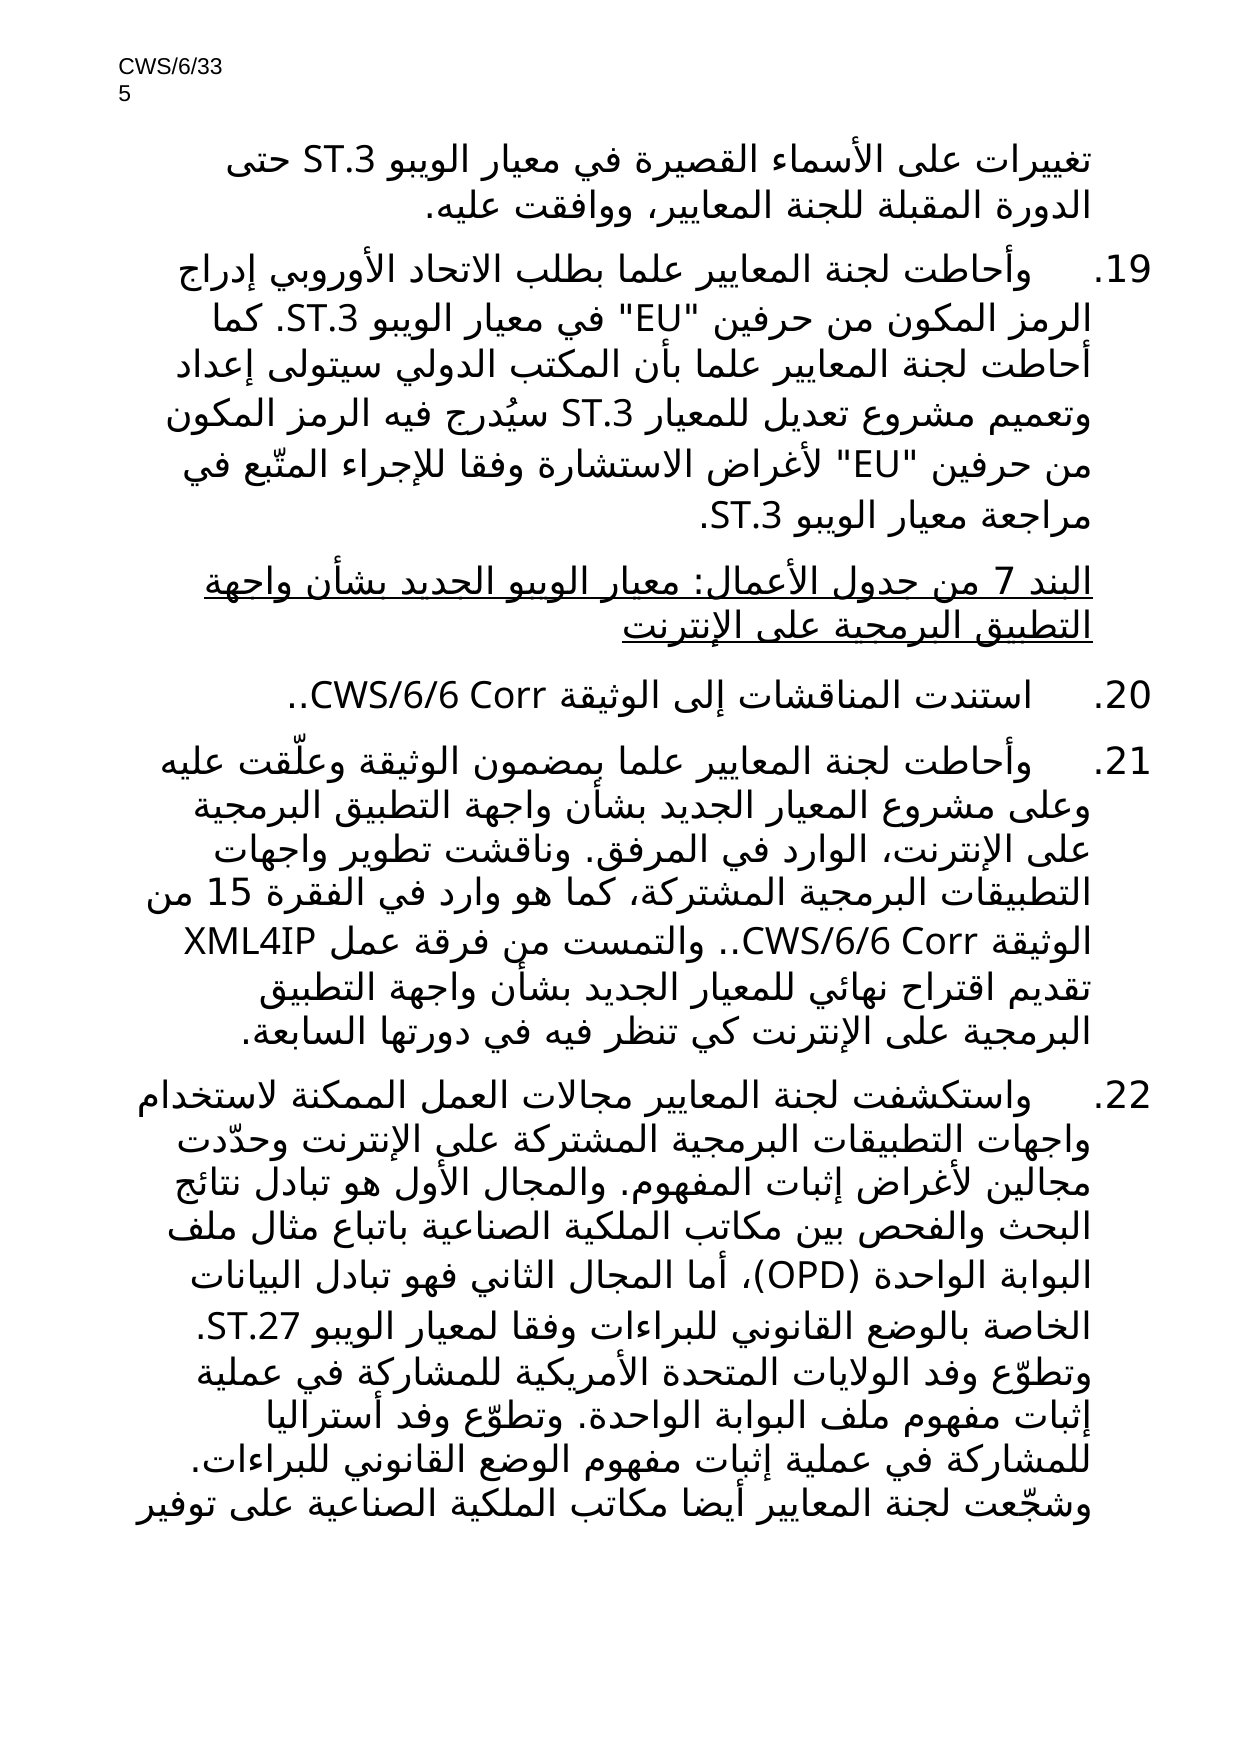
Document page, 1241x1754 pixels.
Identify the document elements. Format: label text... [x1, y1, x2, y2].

text استندت المناقشات إلى الوثيقة CWS/6/6 Corr.. [118, 668, 1092, 719]
subtitle البند 7 من جدول الأعمال: معيار الويبو الجديد بشأن واجهة التطبيق البرمجية على الإنترنت [118, 560, 1092, 647]
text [118, 132, 1092, 227]
text وأحاطت لجنة المعايير علما بطلب الاتحاد الأوروبي إدراج الرمز المكون من حرفين "EU" في معيار الويبو ST.3. كما أحاطت لجنة المعايير علما بأن المكتب الدولي سيتولى إعداد وتعميم مشروع تعديل للمعيار ST.3 سيُدرج فيه الرمز المكون من حرفين "EU" لأغراض الاستشارة وفقا للإجراء المتّبع في مراجعة معيار الويبو ST.3. [118, 248, 1092, 539]
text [118, 1074, 1092, 1525]
text وأحاطت لجنة المعايير علما بمضمون الوثيقة وعلّقت عليه وعلى مشروع المعيار الجديد بشأن واجهة التطبيق البرمجية على الإنترنت، الوارد في المرفق. وناقشت تطوير واجهات التطبيقات البرمجية المشتركة، كما هو وارد في الفقرة 15 من الوثيقة CWS/6/6 Corr.. والتمست من فرقة عمل XML4IP تقديم اقتراح نهائي للمعيار الجديد بشأن واجهة التطبيق البرمجية على الإنترنت كي تنظر فيه في دورتها السابعة. [118, 740, 1092, 1053]
